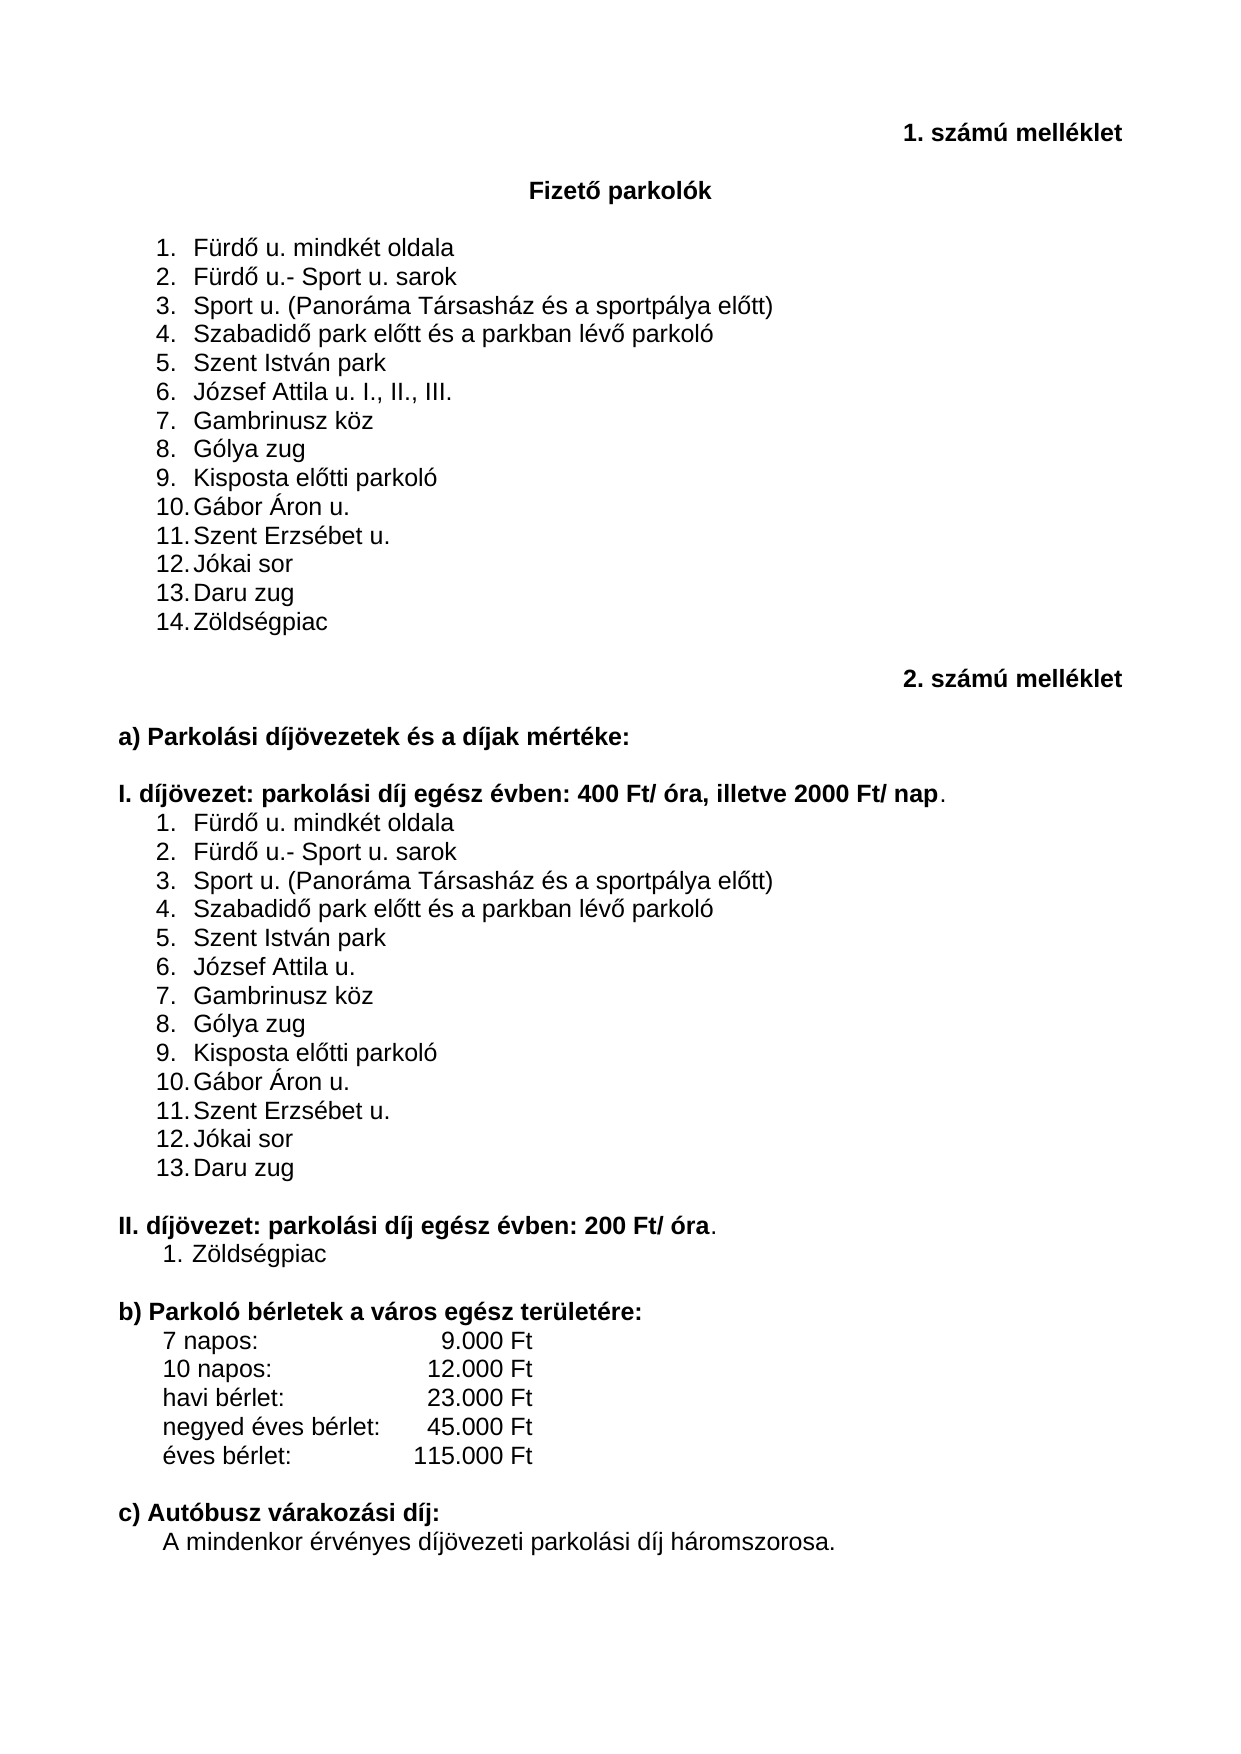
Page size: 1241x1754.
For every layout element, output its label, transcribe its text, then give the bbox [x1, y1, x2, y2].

list Szabadidő park előtt és a parkban lévő parkoló [156, 319, 1122, 348]
text 10 napos: 12.000 Ft [118, 1354, 1122, 1383]
text negyed éves bérlet: 45.000 Ft [118, 1412, 1122, 1441]
list Zöldségpiac [162, 1239, 1122, 1268]
list József Attila u. I., II., III. [156, 377, 1122, 406]
list Gambrinusz köz [156, 406, 1122, 434]
list József Attila u. [156, 952, 1122, 981]
list Daru zug [156, 1153, 1122, 1182]
list Szent István park [156, 348, 1122, 377]
list Gambrinusz köz [156, 981, 1122, 1009]
list Sport u. (Panoráma Társasház és a sportpálya előtt) [156, 291, 1122, 319]
list Kisposta előtti parkoló [156, 1038, 1122, 1067]
text éves bérlet: 115.000 Ft [118, 1441, 1122, 1469]
text a) Parkolási díjövezetek és a díjak mértéke: [118, 722, 1122, 751]
text A mindenkor érvényes díjövezeti parkolási díj háromszorosa. [118, 1527, 1122, 1556]
list Gólya zug [156, 1009, 1122, 1038]
text 1. számú melléklet [118, 118, 1122, 147]
text b) Parkoló bérletek a város egész területére: [118, 1297, 1122, 1326]
text c) Autóbusz várakozási díj: [118, 1498, 1122, 1527]
text 2. számú melléklet [118, 664, 1122, 693]
list Kisposta előtti parkoló [156, 463, 1122, 492]
list Fürdő u.- Sport u. sarok [156, 262, 1122, 291]
list Szabadidő park előtt és a parkban lévő parkoló [156, 894, 1122, 923]
list Fürdő u. mindkét oldala [156, 233, 1122, 262]
list Szent Erzsébet u. [156, 1096, 1122, 1124]
list Daru zug [156, 578, 1122, 607]
list Gábor Áron u. [156, 492, 1122, 521]
list Jókai sor [156, 549, 1122, 578]
list Gábor Áron u. [156, 1067, 1122, 1096]
text I. díjövezet: parkolási díj egész évben: 400 Ft/ óra, illetve 2000 Ft/ nap. [118, 779, 1122, 808]
list Szent István park [156, 923, 1122, 952]
list Fürdő u.- Sport u. sarok [156, 837, 1122, 866]
list Sport u. (Panoráma Társasház és a sportpálya előtt) [156, 866, 1122, 894]
text Fizető parkolók [118, 176, 1122, 204]
list Szent Erzsébet u. [156, 521, 1122, 549]
list Gólya zug [156, 434, 1122, 463]
text havi bérlet: 23.000 Ft [118, 1383, 1122, 1412]
text II. díjövezet: parkolási díj egész évben: 200 Ft/ óra. [118, 1211, 1122, 1239]
text 7 napos: 9.000 Ft [118, 1326, 1122, 1354]
list Jókai sor [156, 1124, 1122, 1153]
list Zöldségpiac [156, 607, 1122, 636]
list Fürdő u. mindkét oldala [156, 808, 1122, 837]
